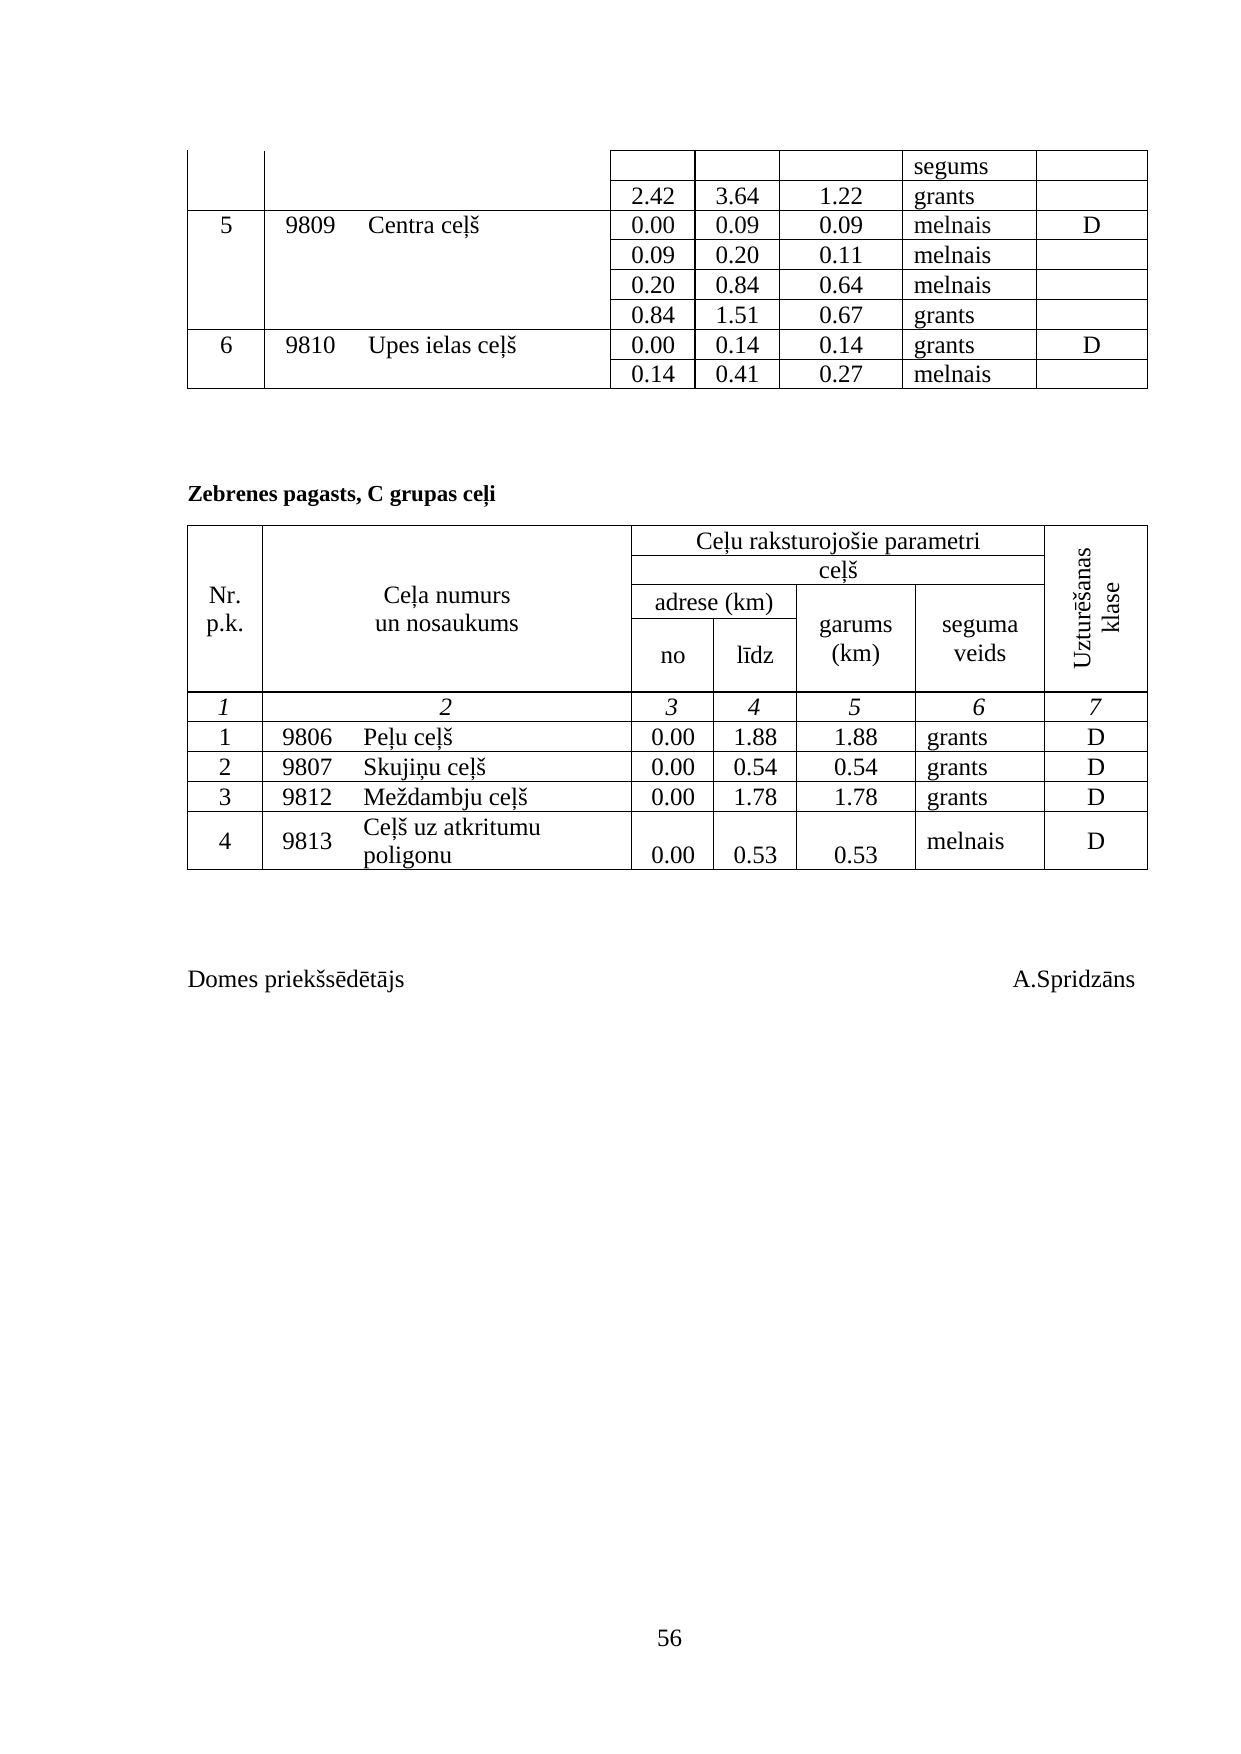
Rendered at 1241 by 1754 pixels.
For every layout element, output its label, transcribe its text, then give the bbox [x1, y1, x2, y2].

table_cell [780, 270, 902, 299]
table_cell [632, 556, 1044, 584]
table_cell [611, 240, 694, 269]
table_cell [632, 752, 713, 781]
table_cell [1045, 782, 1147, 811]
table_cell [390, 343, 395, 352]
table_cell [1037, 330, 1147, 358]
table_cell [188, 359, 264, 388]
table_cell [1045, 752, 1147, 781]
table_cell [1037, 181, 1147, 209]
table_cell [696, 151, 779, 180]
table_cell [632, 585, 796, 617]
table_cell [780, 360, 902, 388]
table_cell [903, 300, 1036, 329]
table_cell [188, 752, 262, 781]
text Domes priekšsēdētājs A.Spridzāns [187, 964, 1152, 993]
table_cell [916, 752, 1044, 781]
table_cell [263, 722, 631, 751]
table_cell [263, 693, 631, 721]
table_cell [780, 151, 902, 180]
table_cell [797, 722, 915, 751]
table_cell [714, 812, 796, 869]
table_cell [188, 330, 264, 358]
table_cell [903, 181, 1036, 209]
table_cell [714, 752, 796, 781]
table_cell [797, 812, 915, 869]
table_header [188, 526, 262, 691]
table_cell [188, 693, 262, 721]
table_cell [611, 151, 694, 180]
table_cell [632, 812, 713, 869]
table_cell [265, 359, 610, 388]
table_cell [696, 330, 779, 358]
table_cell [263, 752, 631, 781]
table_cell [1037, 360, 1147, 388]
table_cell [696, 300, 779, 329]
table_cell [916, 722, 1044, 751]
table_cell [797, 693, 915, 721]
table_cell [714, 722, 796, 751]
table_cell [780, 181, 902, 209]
text Zebrenes pagasts, C grupas ceļi [187, 479, 1152, 506]
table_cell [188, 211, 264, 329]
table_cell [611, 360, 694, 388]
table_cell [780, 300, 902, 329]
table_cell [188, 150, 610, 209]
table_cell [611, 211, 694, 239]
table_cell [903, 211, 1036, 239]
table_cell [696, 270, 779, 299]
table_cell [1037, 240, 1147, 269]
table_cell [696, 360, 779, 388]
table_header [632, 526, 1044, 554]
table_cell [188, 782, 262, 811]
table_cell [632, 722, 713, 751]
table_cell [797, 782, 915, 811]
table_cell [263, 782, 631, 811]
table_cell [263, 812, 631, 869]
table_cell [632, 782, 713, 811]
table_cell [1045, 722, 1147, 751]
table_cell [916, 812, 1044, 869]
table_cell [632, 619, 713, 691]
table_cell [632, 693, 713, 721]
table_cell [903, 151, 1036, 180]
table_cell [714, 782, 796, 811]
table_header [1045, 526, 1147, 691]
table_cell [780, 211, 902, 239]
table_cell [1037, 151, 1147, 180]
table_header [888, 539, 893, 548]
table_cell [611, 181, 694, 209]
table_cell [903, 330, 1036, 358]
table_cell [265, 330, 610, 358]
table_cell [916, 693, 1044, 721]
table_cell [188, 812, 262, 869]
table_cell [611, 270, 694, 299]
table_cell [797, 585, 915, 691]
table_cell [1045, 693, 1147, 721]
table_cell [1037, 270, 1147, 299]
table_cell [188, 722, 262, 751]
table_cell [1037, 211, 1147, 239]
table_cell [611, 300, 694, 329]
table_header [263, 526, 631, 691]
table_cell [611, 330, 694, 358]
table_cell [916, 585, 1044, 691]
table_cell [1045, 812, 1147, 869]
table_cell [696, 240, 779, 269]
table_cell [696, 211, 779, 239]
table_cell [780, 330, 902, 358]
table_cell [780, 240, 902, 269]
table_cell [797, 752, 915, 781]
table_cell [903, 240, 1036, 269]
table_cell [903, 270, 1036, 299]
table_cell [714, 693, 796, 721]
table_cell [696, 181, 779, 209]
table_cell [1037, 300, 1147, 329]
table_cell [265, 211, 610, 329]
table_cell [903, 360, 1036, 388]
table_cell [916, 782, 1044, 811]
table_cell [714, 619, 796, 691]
